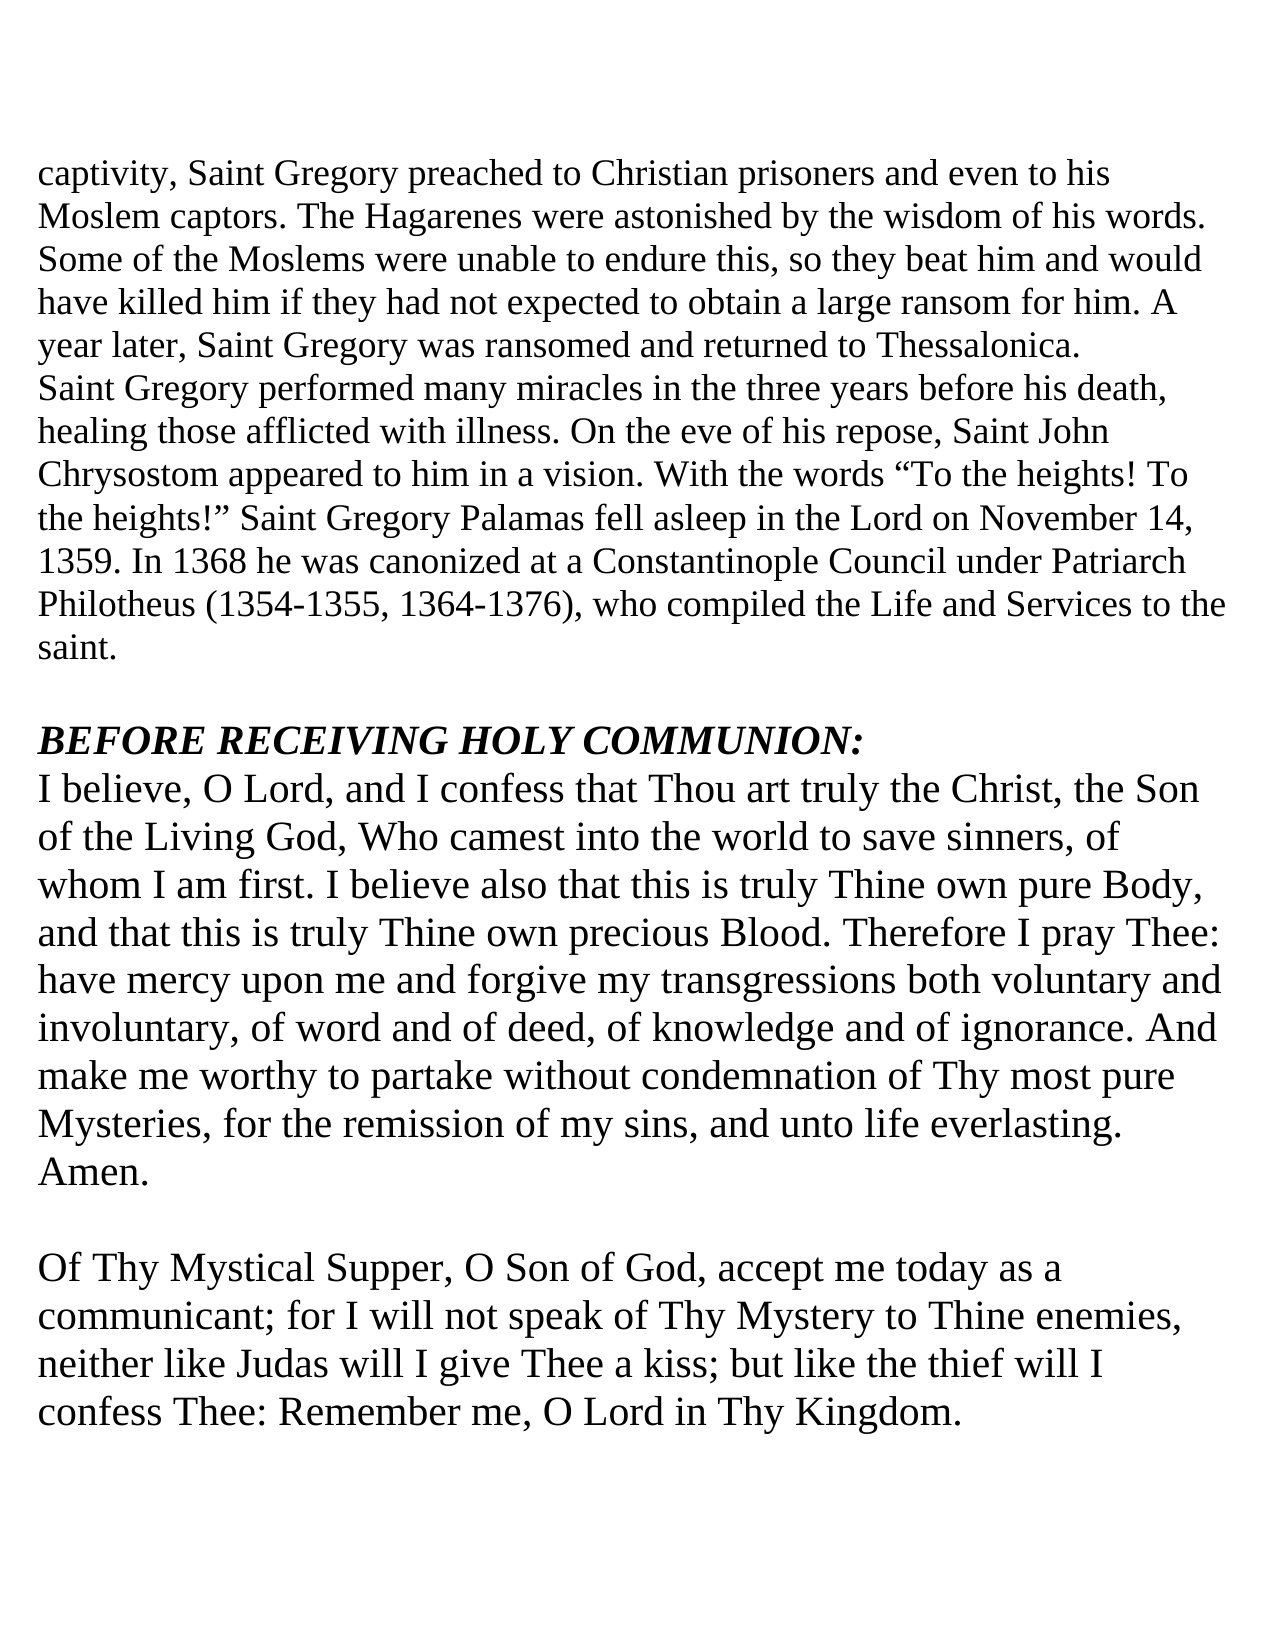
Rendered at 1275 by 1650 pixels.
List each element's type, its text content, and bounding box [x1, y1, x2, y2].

text I believe, O Lord, and I confess that Thou art truly the Christ, the Son of the Living God, Who camest into the world to save sinners, of whom I am first. I believe also that this is truly Thine own pure Body, and that this is truly Thine own precious Blood. Therefore I pray Thee: have mercy upon me and forgive my transgressions both voluntary and involuntary, of word and of deed, of knowledge and of ignorance. And make me worthy to partake without condemnation of Thy most pure Mysteries, for the remission of my sins, and unto life everlasting. Amen. [37, 763, 1228, 1194]
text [37, 150, 1228, 366]
text Saint Gregory performed many miracles in the three years before his death, healing those afflicted with illness. On the eve of his repose, Saint John Chrysostom appeared to him in a vision. With the words “To the heights! To the heights!” Saint Gregory Palamas fell asleep in the Lord on November 14, 1359. In 1368 he was canonized at a Constantinople Council under Patriarch Philotheus (1354-1355, 1364-1376), who compiled the Life and Services to the saint. [37, 366, 1228, 667]
text Of Thy Mystical Supper, O Son of God, accept me today as a communicant; for I will not speak of Thy Mystery to Thine enemies, neither like Judas will I give Thee a kiss; but like the thief will I confess Thee: Remember me, O Lord in Thy Kingdom. [37, 1242, 1228, 1434]
text BEFORE RECEIVING HOLY COMMUNION: [37, 715, 1228, 763]
